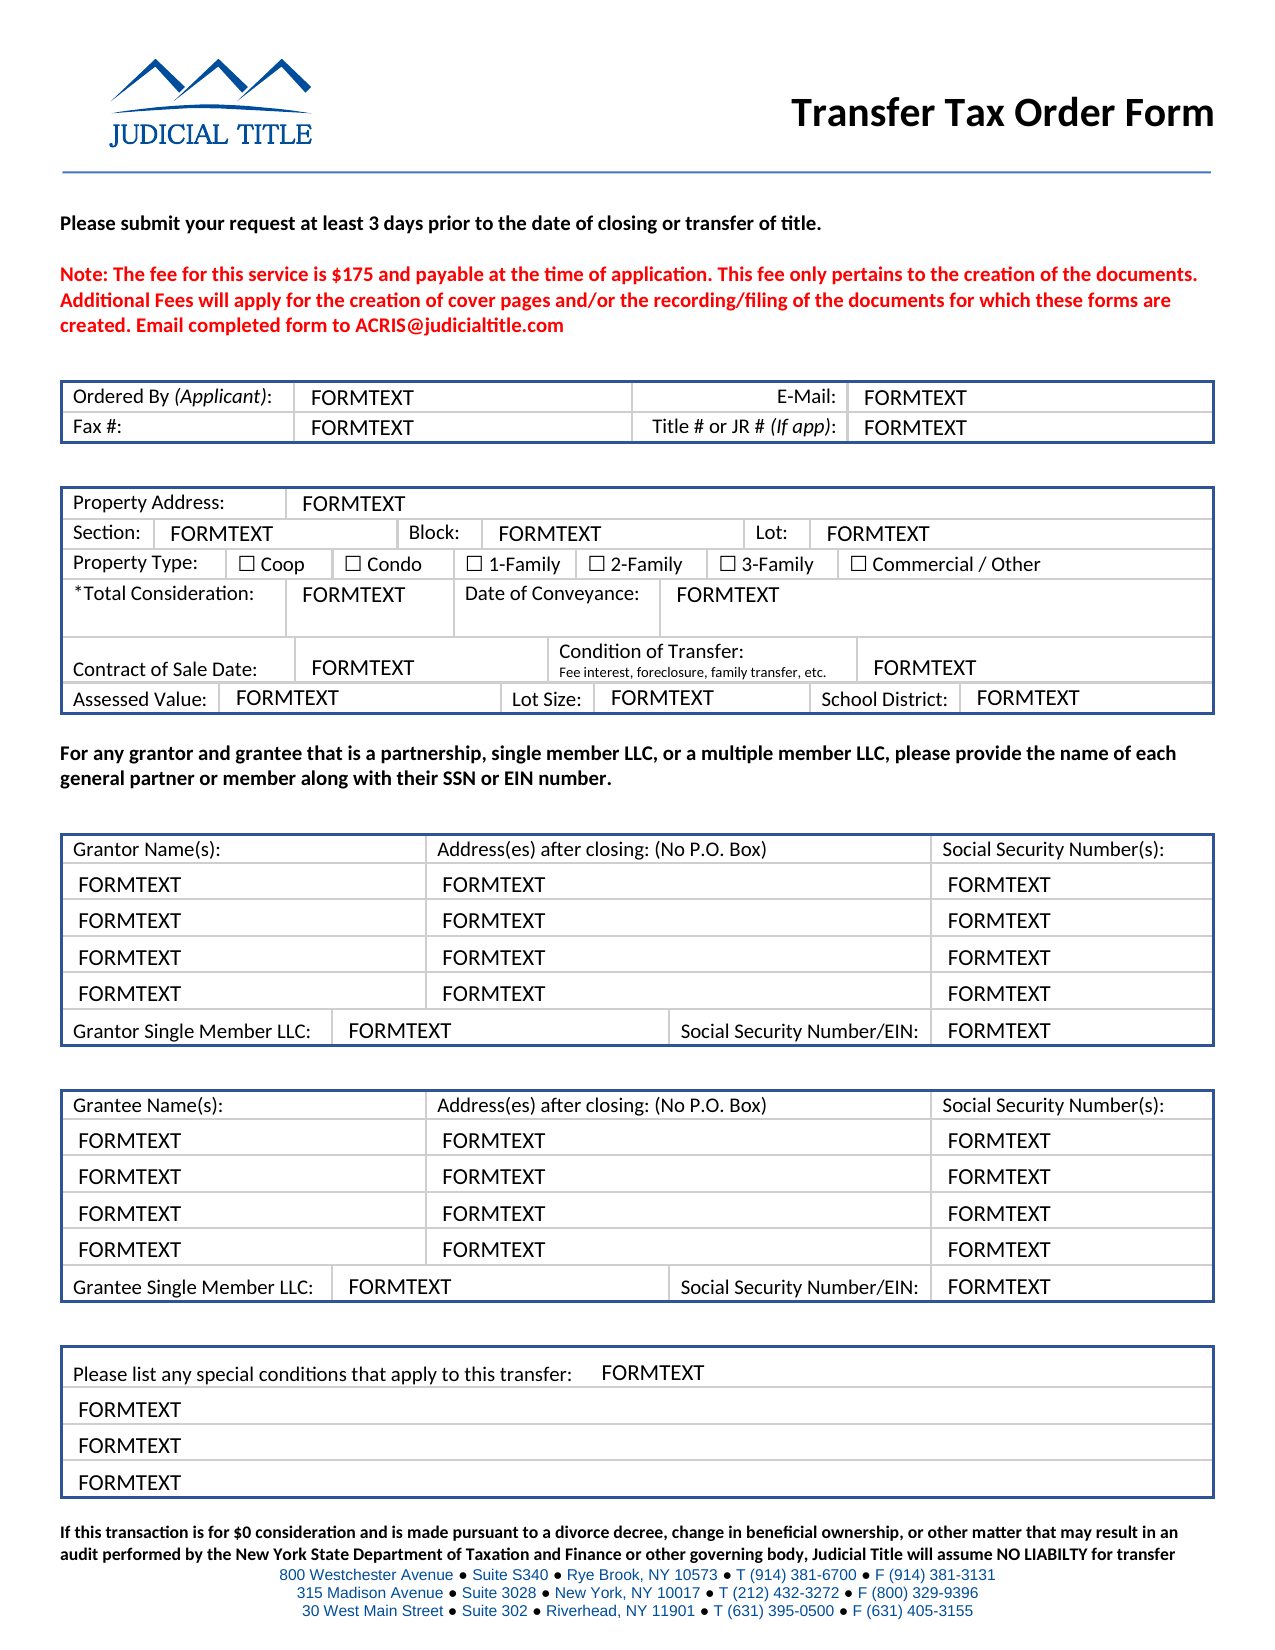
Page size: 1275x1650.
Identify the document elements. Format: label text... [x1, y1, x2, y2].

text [60, 1522, 1215, 1565]
table_cell Property Type: [63, 550, 225, 578]
table_cell Block: [399, 520, 481, 547]
table_header Grantee Name(s): [63, 1092, 425, 1118]
table_cell Condition of Transfer: Fee interest, foreclosure, family transfer, etc. [549, 638, 856, 681]
table_cell Assessed Value: [63, 684, 218, 712]
table_header Ordered By (Applicant): [63, 383, 293, 411]
table_cell Fax #: [63, 413, 293, 441]
table_cell Grantor Single Member LLC: [63, 1010, 331, 1044]
table_cell Social Security Number/EIN: [670, 1010, 930, 1044]
table_cell School District: [811, 684, 959, 712]
table_cell Lot Size: [502, 684, 593, 712]
table_cell Contract of Sale Date: [63, 638, 294, 681]
table_cell *Total Consideration: [63, 580, 285, 636]
table_cell Date of Conveyance: [455, 580, 659, 636]
text For any grantor and grantee that is a partnership, single member LLC, or a multiple member LLC, please provide the name of each general partner or member along with their SSN or EIN number. [60, 740, 1215, 791]
table_cell 3-Family [708, 550, 837, 578]
table_header Address(es) after closing: (No P.O. Box) [427, 836, 930, 862]
table_header Social Security Number(s): [932, 1092, 1212, 1118]
table_cell Grantee Single Member LLC: [63, 1266, 331, 1300]
table_header Property Address: [63, 489, 285, 517]
table_header E-Mail: [633, 383, 846, 411]
table_cell 2-Family [577, 550, 706, 578]
table_cell 1-Family [455, 550, 575, 578]
table_header Address(es) after closing: (No P.O. Box) [427, 1092, 930, 1118]
table_cell Section: [63, 520, 153, 547]
table_cell Commercial / Other [839, 550, 1212, 578]
table_cell Condo [334, 550, 453, 578]
table_cell Coop [227, 550, 331, 578]
table_cell Lot: [745, 520, 809, 547]
table_cell Social Security Number/EIN: [670, 1266, 930, 1300]
table_header Please list any special conditions that apply to this transfer: [63, 1348, 585, 1386]
text Note: The fee for this service is $175 and payable at the time of application. This fee only pertains to the creation of the documents. Additional Fees will apply for the creation of cover pages and/or the recording/filing of the documents for which these forms are created. Email completed form to ACRIS@judicialtitle.com [60, 261, 1215, 338]
text Please submit your request at least 3 days prior to the date of closing or transfer of title. [60, 211, 1215, 236]
table_cell Title # or JR # (If app): [633, 413, 846, 441]
table_header Social Security Number(s): [932, 836, 1212, 862]
table_header Grantor Name(s): [63, 836, 425, 862]
